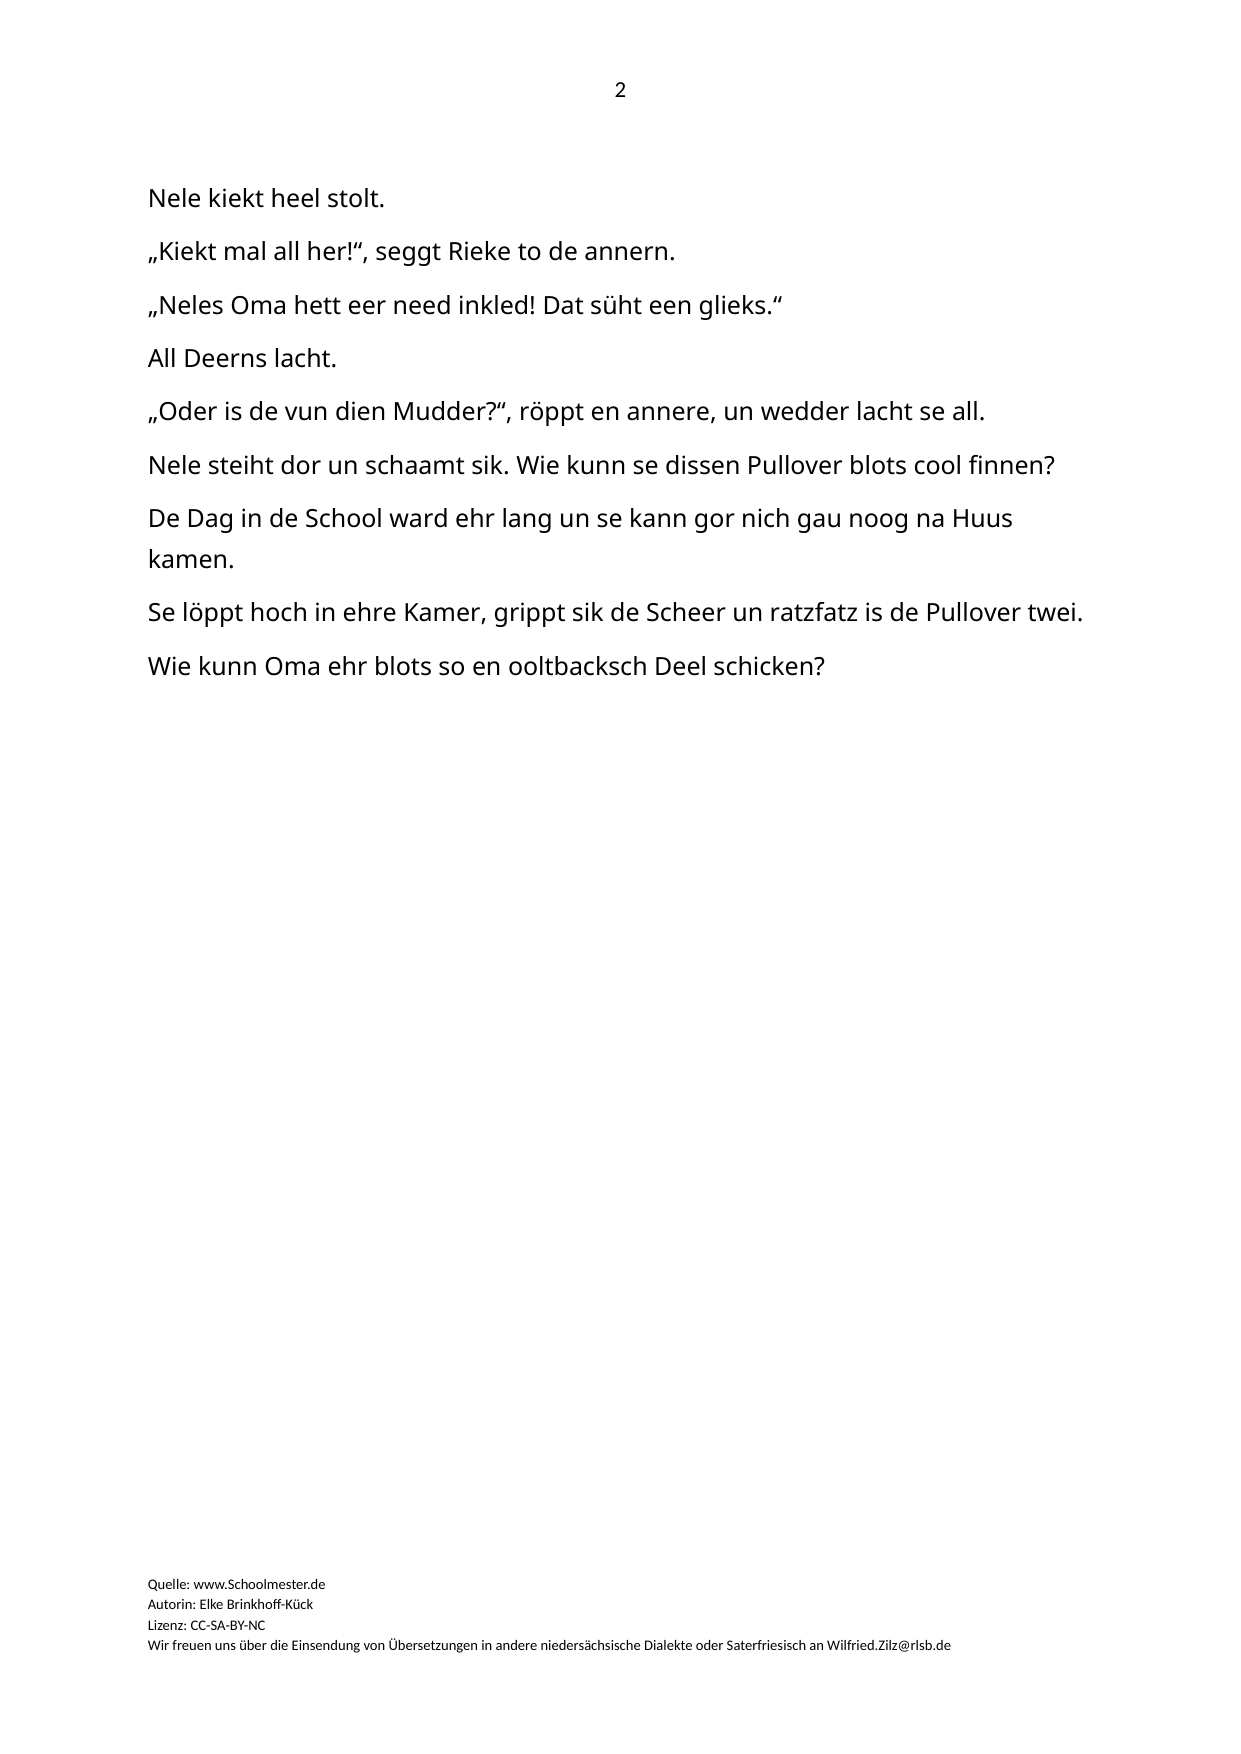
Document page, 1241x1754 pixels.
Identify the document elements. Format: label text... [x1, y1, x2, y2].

text „Oder is de vun dien Mudder?“, röppt en annere, un wedder lacht se all. [148, 394, 1093, 428]
text Se löppt hoch in ehre Kamer, grippt sik de Scheer un ratzfatz is de Pullover twei. [148, 595, 1093, 629]
text Nele kiekt heel stolt. [148, 181, 1093, 215]
text Nele steiht dor un schaamt sik. Wie kunn se dissen Pullover blots cool finnen? [148, 447, 1093, 481]
text „Kiekt mal all her!“, seggt Rieke to de annern. [148, 234, 1093, 268]
text All Deerns lacht. [148, 341, 1093, 375]
text „Neles Oma hett eer need inkled! Dat süht een glieks.“ [148, 287, 1093, 321]
text Wie kunn Oma ehr blots so en ooltbacksch Deel schicken? [148, 648, 1093, 682]
text De Dag in de School ward ehr lang un se kann gor nich gau noog na Huus kamen. [148, 501, 1093, 576]
